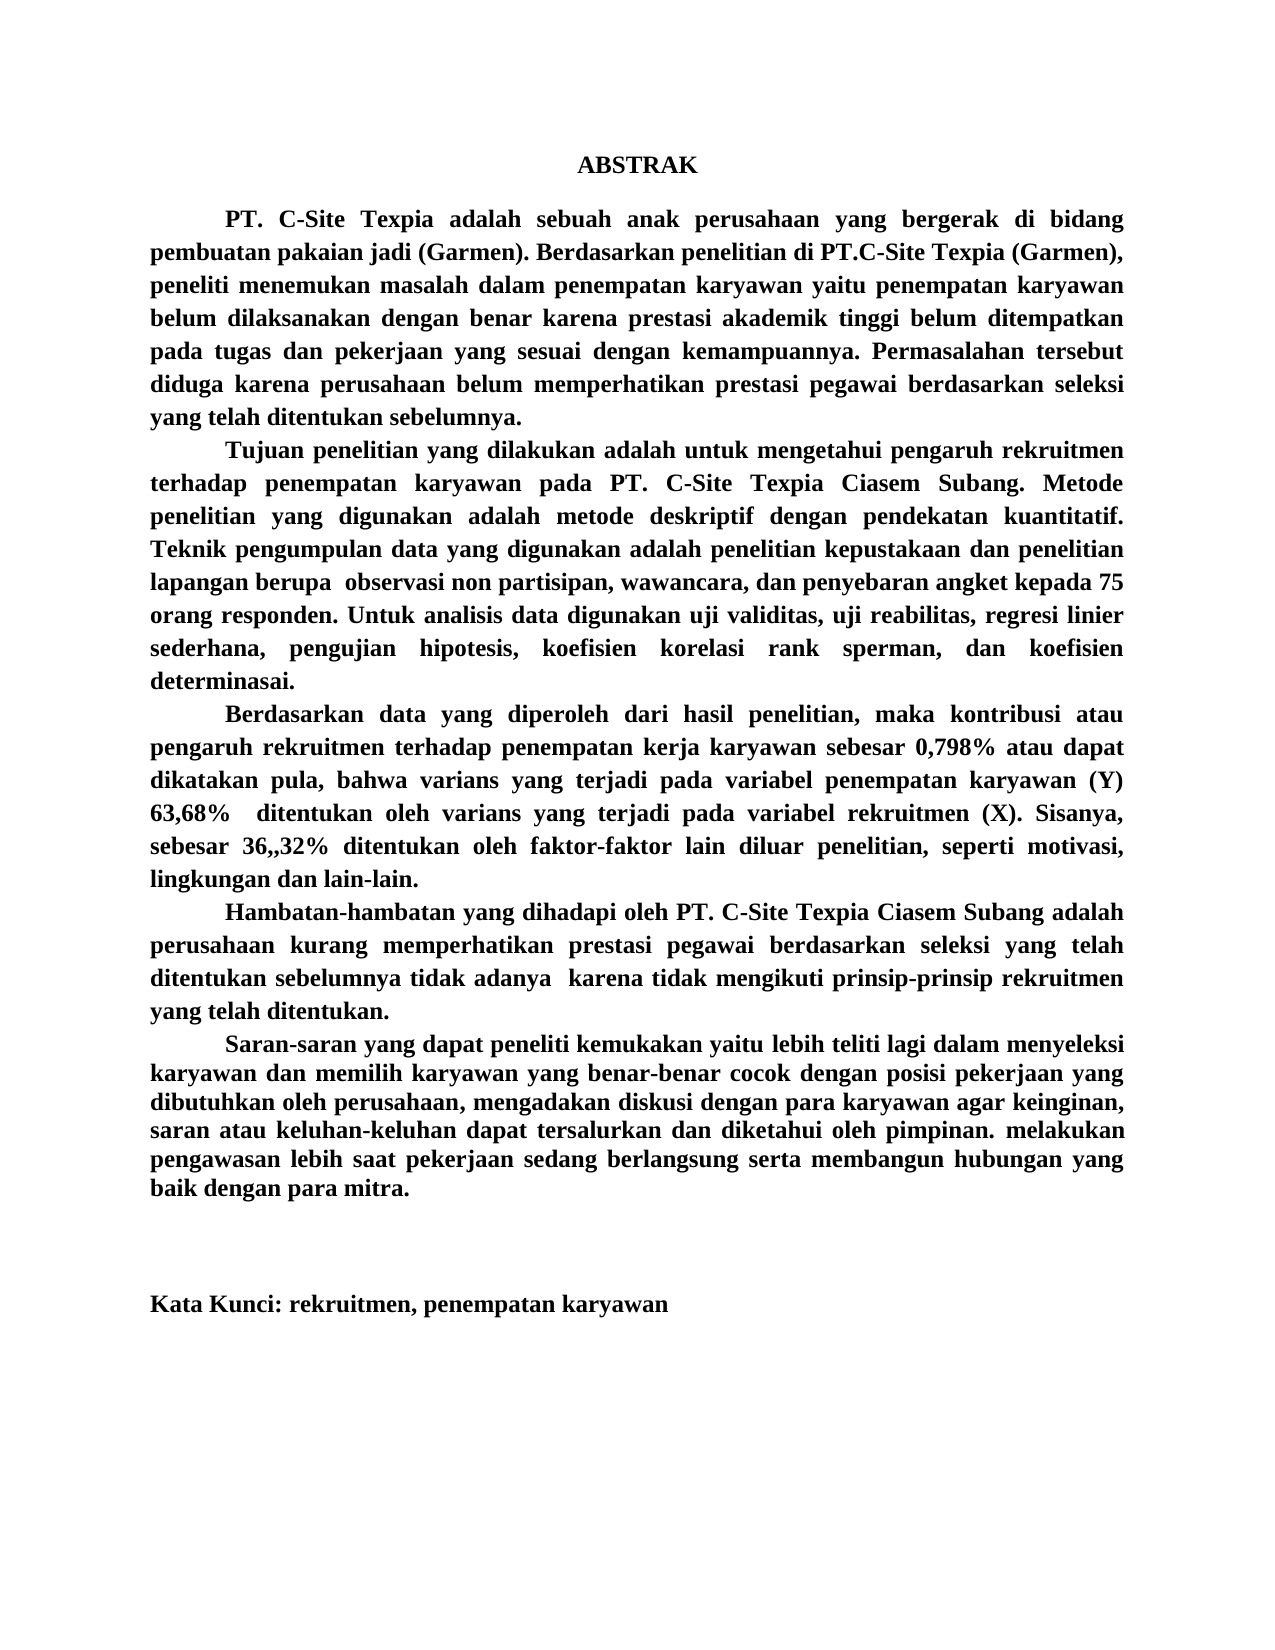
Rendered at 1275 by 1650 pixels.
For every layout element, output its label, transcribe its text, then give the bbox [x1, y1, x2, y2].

text ABSTRAK [150, 150, 1125, 179]
text Hambatan-hambatan yang dihadapi oleh PT. C-Site Texpia Ciasem Subang adalah perusahaan kurang memperhatikan prestasi pegawai berdasarkan seleksi yang telah ditentukan sebelumnya tidak adanya karena tidak mengikuti prinsip-prinsip rekruitmen yang telah ditentukan. [150, 897, 1125, 1025]
text Kata Kunci: rekruitmen, penempatan karyawan [150, 1289, 1125, 1317]
text Berdasarkan data yang diperoleh dari hasil penelitian, maka kontribusi atau pengaruh rekruitmen terhadap penempatan kerja karyawan sebesar 0,798% atau dapat dikatakan pula, bahwa varians yang terjadi pada variabel penempatan karyawan (Y) 63,68% ditentukan oleh varians yang terjadi pada variabel rekruitmen (X). Sisanya, sebesar 36,,32% ditentukan oleh faktor-faktor lain diluar penelitian, seperti motivasi, lingkungan dan lain-lain. [150, 699, 1125, 893]
text PT. C-Site Texpia adalah sebuah anak perusahaan yang bergerak di bidang pembuatan pakaian jadi (Garmen). Berdasarkan penelitian di PT.C-Site Texpia (Garmen), peneliti menemukan masalah dalam penempatan karyawan yaitu penempatan karyawan belum dilaksanakan dengan benar karena prestasi akademik tinggi belum ditempatkan pada tugas dan pekerjaan yang sesuai dengan kemampuannya. Permasalahan tersebut diduga karena perusahaan belum memperhatikan prestasi pegawai berdasarkan seleksi yang telah ditentukan sebelumnya. [150, 204, 1125, 431]
text Tujuan penelitian yang dilakukan adalah untuk mengetahui pengaruh rekruitmen terhadap penempatan karyawan pada PT. C-Site Texpia Ciasem Subang. Metode penelitian yang digunakan adalah metode deskriptif dengan pendekatan kuantitatif. Teknik pengumpulan data yang digunakan adalah penelitian kepustakaan dan penelitian lapangan berupa observasi non partisipan, wawancara, dan penyebaran angket kepada 75 orang responden. Untuk analisis data digunakan uji validitas, uji reabilitas, regresi linier sederhana, pengujian hipotesis, koefisien korelasi rank sperman, dan koefisien determinasai. [150, 435, 1125, 695]
text Saran-saran yang dapat peneliti kemukakan yaitu lebih teliti lagi dalam menyeleksi karyawan dan memilih karyawan yang benar-benar cocok dengan posisi pekerjaan yang dibutuhkan oleh perusahaan, mengadakan diskusi dengan para karyawan agar keinginan, saran atau keluhan-keluhan dapat tersalurkan dan diketahui oleh pimpinan. melakukan pengawasan lebih saat pekerjaan sedang berlangsung serta membangun hubungan yang baik dengan para mitra. [150, 1029, 1125, 1202]
